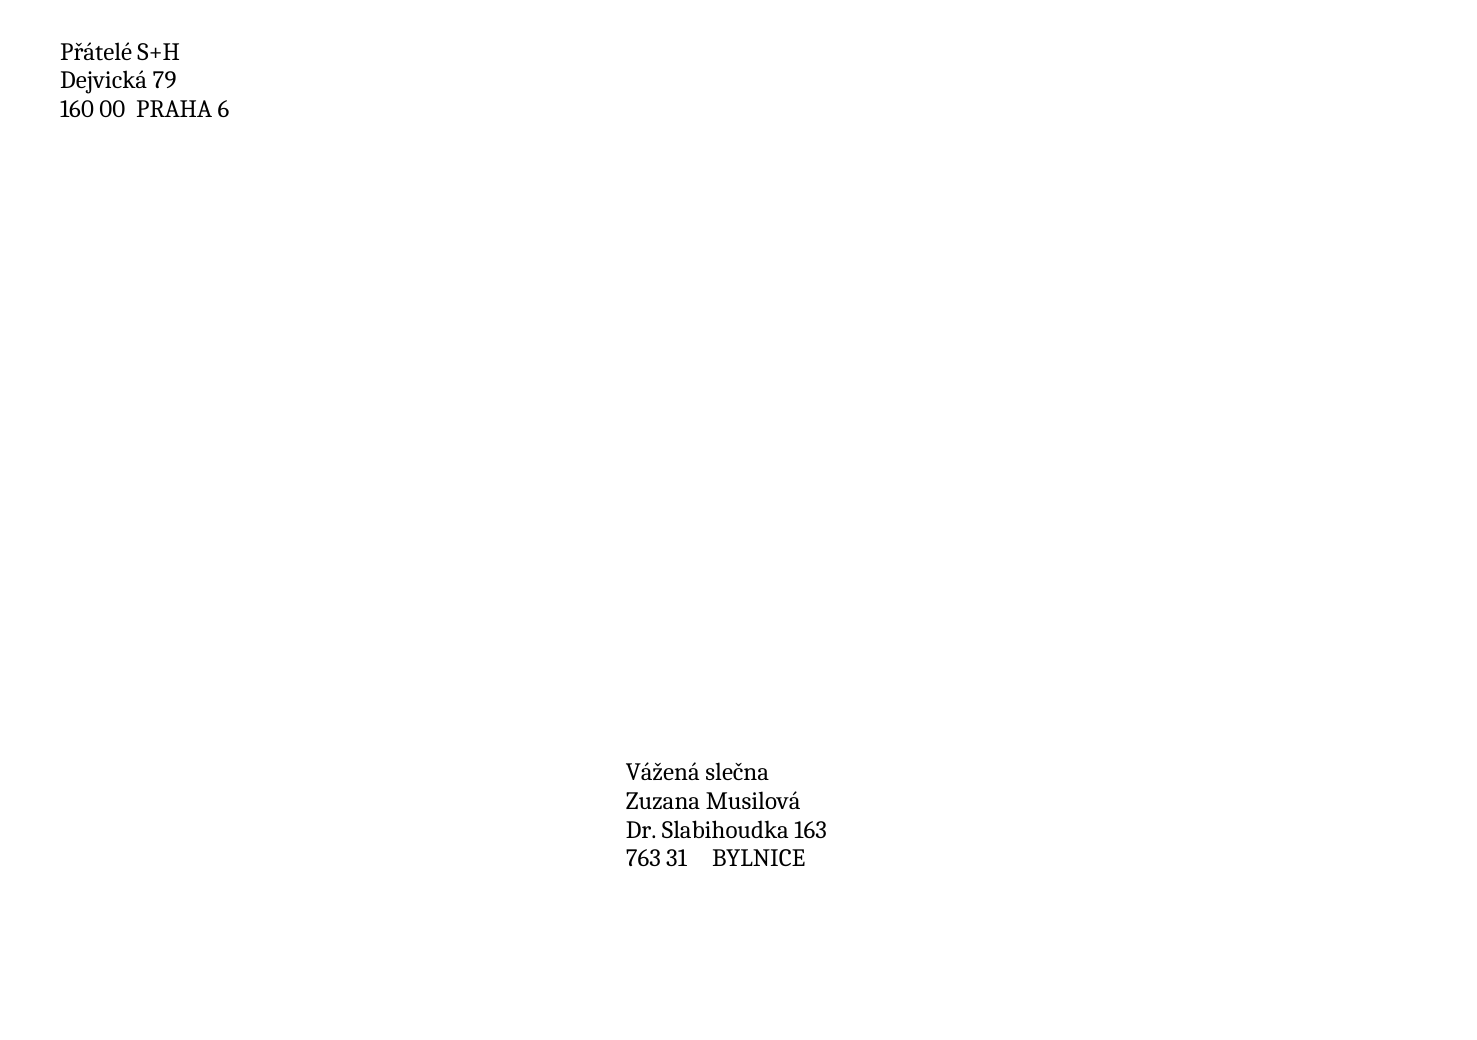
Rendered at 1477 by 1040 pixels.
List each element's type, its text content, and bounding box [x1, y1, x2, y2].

text 160 00 PRAHA 6 [60, 95, 1401, 124]
text Přátelé S+H [60, 37, 1401, 66]
text Vážená slečna [626, 758, 1151, 787]
text 763 31 Bylnice [626, 844, 1151, 873]
text Dejvická 79 [60, 66, 1401, 95]
text Dr. Slabihoudka 163 [626, 816, 1151, 844]
text Zuzana Musilová [626, 787, 1151, 816]
